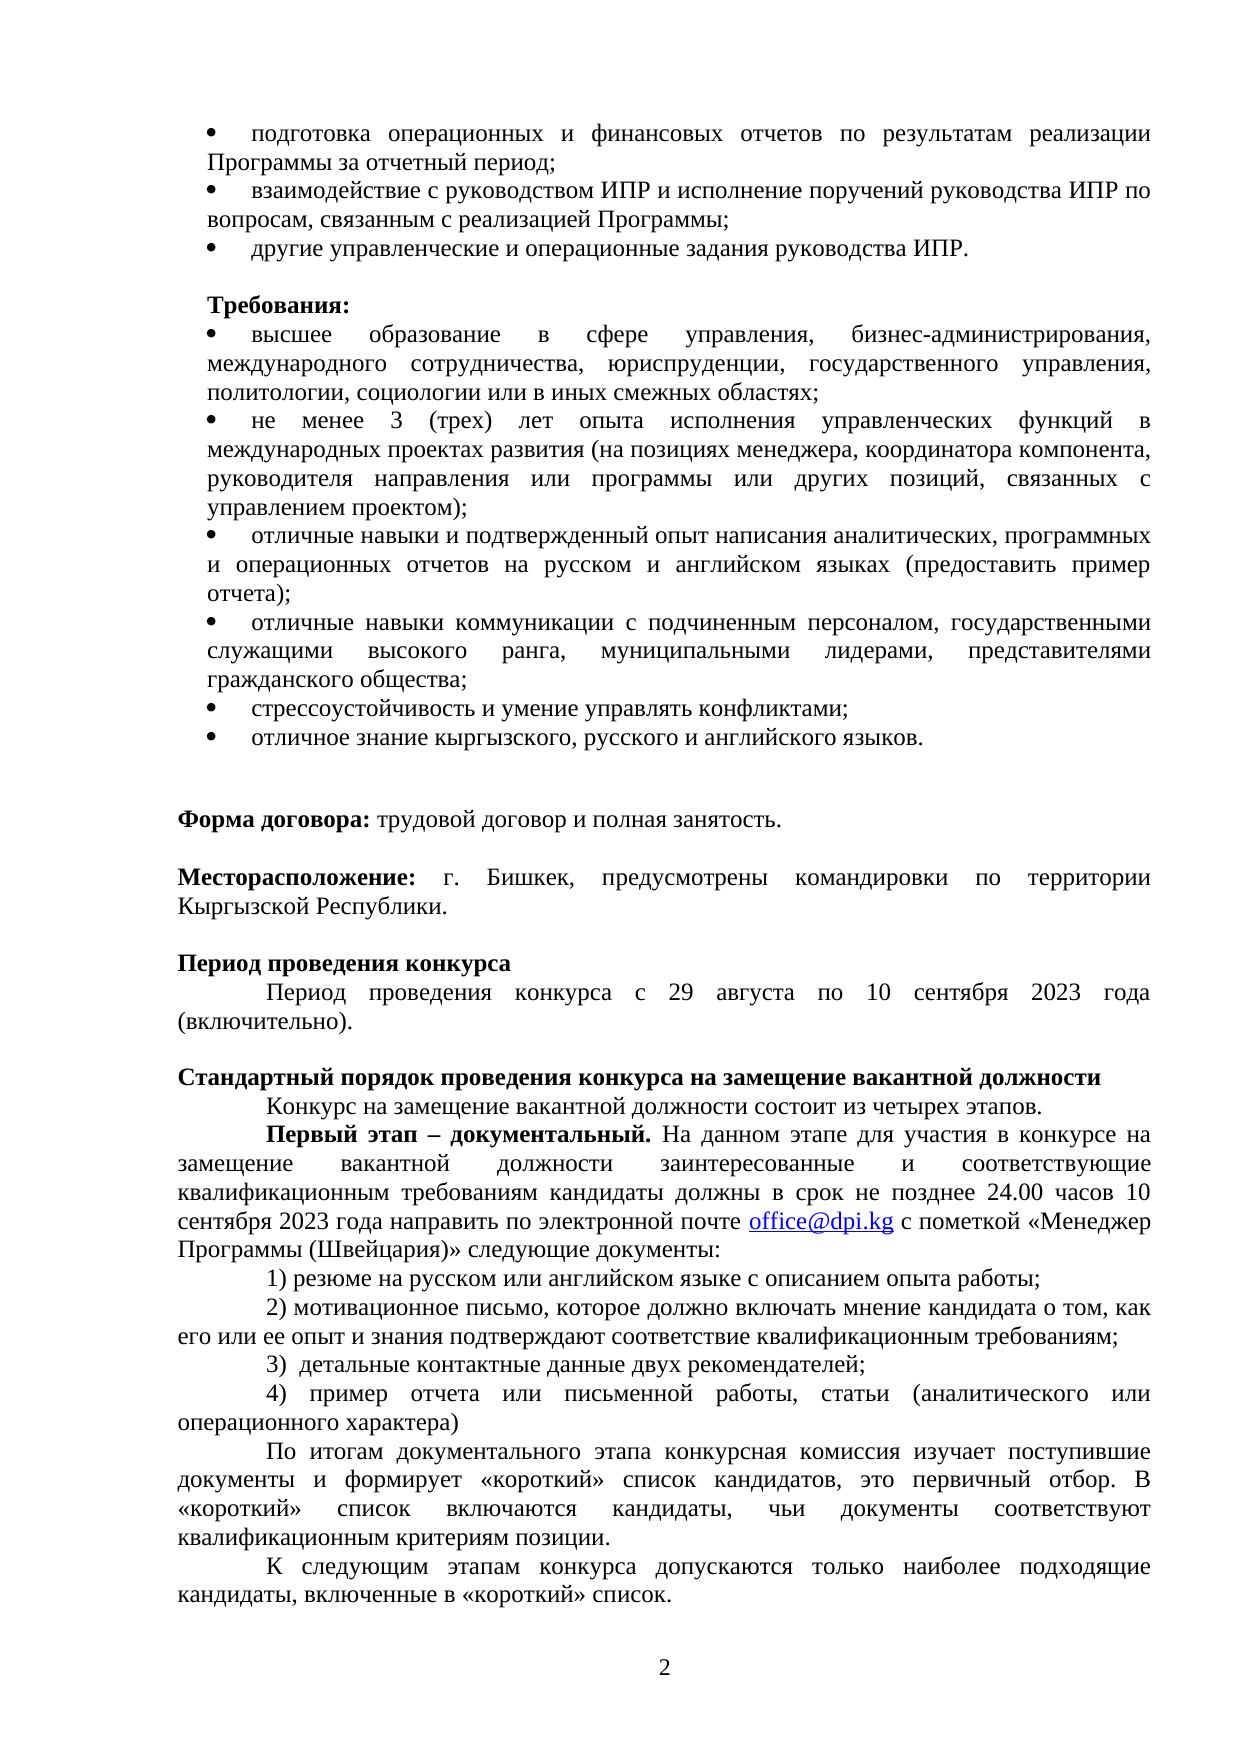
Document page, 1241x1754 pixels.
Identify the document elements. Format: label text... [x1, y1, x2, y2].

text К следующим этапам конкурса допускаются только наиболее подходящие кандидаты, включенные в «короткий» список. [177, 1551, 1152, 1608]
list другие управленческие и операционные задания руководства ИПР. [207, 233, 1152, 262]
list не менее 3 (трех) лет опыта исполнения управленческих функций в международных проектах развития (на позициях менеджера, координатора компонента, руководителя направления или программы или других позиций, связанных с управлением проектом); [207, 406, 1152, 521]
list подготовка операционных и финансовых отчетов по результатам реализации Программы за отчетный период; [207, 118, 1152, 176]
list отличные навыки коммуникации с подчиненным персоналом, государственными служащими высокого ранга, муниципальными лидерами, представителями гражданского общества; [207, 607, 1152, 693]
text Форма договора: трудовой договор и полная занятость. [177, 804, 1152, 833]
text 1) резюме на русском или английском языке с описанием опыта работы; [177, 1263, 1152, 1292]
list отличное знание кыргызского, русского и английского языков. [207, 722, 1152, 751]
text Период проведения конкурса [177, 948, 1152, 977]
text 2) мотивационное письмо, которое должно включать мнение кандидата о том, как его или ее опыт и знания подтверждают соответствие квалификационным требованиям; [177, 1292, 1152, 1349]
text 3) детальные контактные данные двух рекомендателей; [177, 1349, 1152, 1378]
text Стандартный порядок проведения конкурса на замещение вакантной должности [177, 1062, 1152, 1091]
list высшее образование в сфере управления, бизнес-администрирования, международного сотрудничества, юриспруденции, государственного управления, политологии, социологии или в иных смежных областях; [207, 319, 1152, 406]
list стрессоустойчивость и умение управлять конфликтами; [207, 693, 1152, 722]
text Конкурс на замещение вакантной должности состоит из четырех этапов. [177, 1091, 1152, 1119]
text Месторасположение: г. Бишкек, предусмотрены командировки по территории Кыргызской Республики. [177, 862, 1152, 919]
text Первый этап – документальный. На данном этапе для участия в конкурсе на замещение вакантной должности заинтересованные и соответствующие квалификационным требованиям кандидаты должны в срок не позднее 24.00 часов 10 сентября 2023 года направить по электронной почте office@dpi.kg с пометкой «Менеджер Программы (Швейцария)» следующие документы: [177, 1119, 1152, 1263]
text По итогам документального этапа конкурсная комиссия изучает поступившие документы и формирует «короткий» список кандидатов, это первичный отбор. В «короткий» список включаются кандидаты, чьи документы соответствуют квалификационным критериям позиции. [177, 1436, 1152, 1551]
list взаимодействие с руководством ИПР и исполнение поручений руководства ИПР по вопросам, связанным с реализацией Программы; [207, 176, 1152, 233]
text Требования: [207, 291, 1152, 319]
text Период проведения конкурса с 29 августа по 10 сентября 2023 года (включительно). [177, 977, 1152, 1034]
list отличные навыки и подтвержденный опыт написания аналитических, программных и операционных отчетов на русском и английском языках (предоставить пример отчета); [207, 521, 1152, 607]
text 4) пример отчета или письменной работы, статьи (аналитического или операционного характера) [177, 1378, 1152, 1436]
